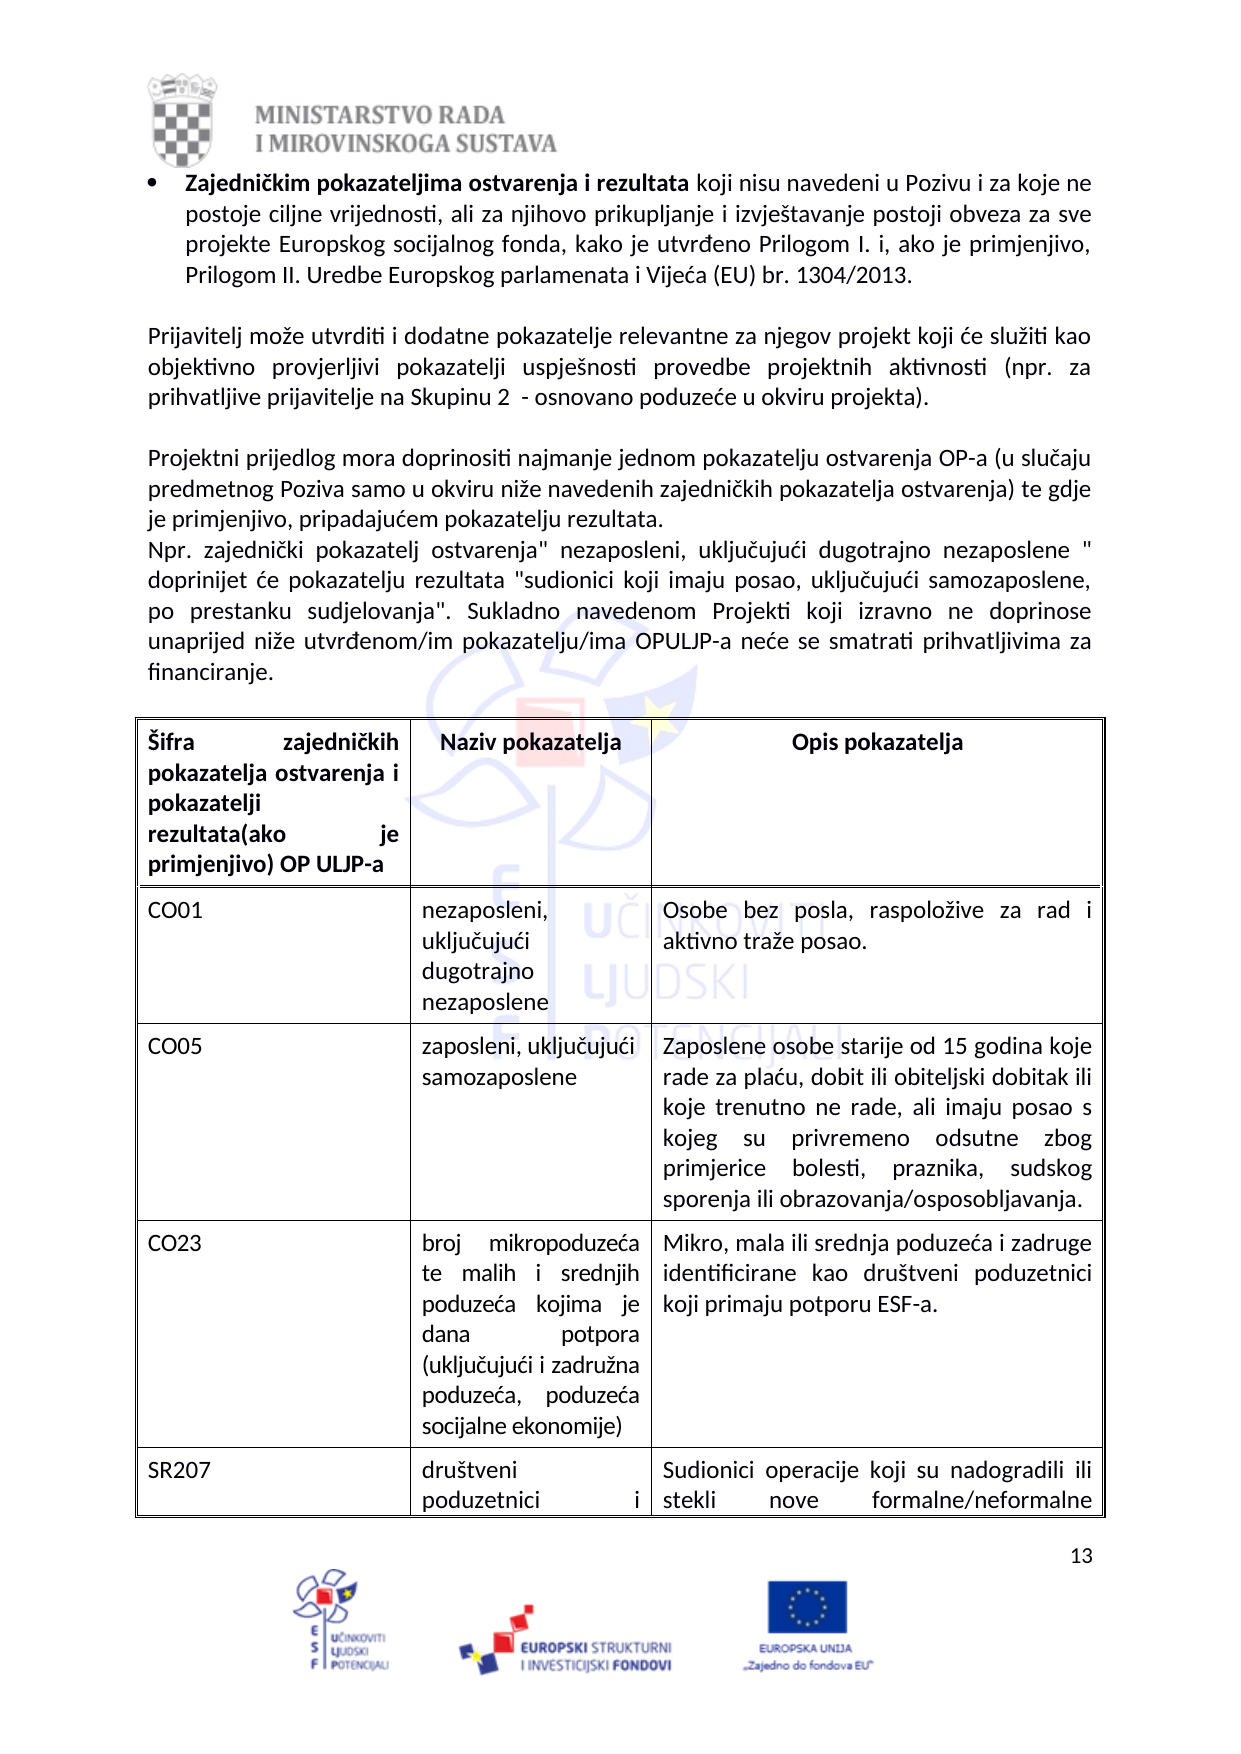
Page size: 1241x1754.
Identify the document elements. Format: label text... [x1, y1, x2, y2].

table_cell SR207 [138, 1448, 410, 1515]
table_header Šifra zajedničkih pokazatelja ostvarenja i pokazatelji rezultata(ako je primjenjivo) OP ULJP-a [138, 720, 410, 885]
table_cell Osobe bez posla, raspoložive za rad i aktivno traže posao. [652, 885, 1104, 1023]
table_cell zaposleni, uključujući samozaposlene [411, 1024, 651, 1219]
table_cell nezaposleni, uključujući dugotrajno nezaposlene [411, 888, 651, 1023]
text Npr. zajednički pokazatelj ostvarenja" nezaposleni, uključujući dugotrajno nezaposlene " doprinijet će pokazatelju rezultata "sudionici koji imaju posao, uključujući samozaposlene, po prestanku sudjelovanja". Sukladno navedenom Projekti koji izravno ne doprinose unaprijed niže utvrđenom/im pokazatelju/ima OPULJP-a neće se smatrati prihvatljivima za financiranje. [148, 534, 1093, 686]
table_cell CO23 [138, 1221, 410, 1447]
table_cell CO01 [136, 885, 410, 1023]
table_header Opis pokazatelja [652, 720, 1102, 885]
picture [292, 1569, 929, 1681]
table_header Naziv pokazatelja [411, 720, 651, 885]
picture [147, 73, 586, 168]
table_cell društveni poduzetnici i zaposlenici društvenih poduzeća s unaprijeđenim vještinama u području obavljanja poslovne djelatnosti [411, 1448, 651, 1515]
table_cell Zaposlene osobe starije od 15 godina koje rade za plaću, dobit ili obiteljski dobitak ili koje trenutno ne rade, ali imaju posao s kojeg su privremeno odsutne zbog primjerice bolesti, praznika, sudskog sporenja ili obrazovanja/osposobljavanja. [652, 1024, 1102, 1219]
table_cell broj mikropoduzeća te malih i srednjih poduzeća kojima je dana potpora (uključujući i zadružna poduzeća, poduzeća socijalne ekonomije) [411, 1221, 651, 1447]
list Zajedničkim pokazateljima ostvarenja i rezultata koji nisu navedeni u Pozivu i za koje ne postoje ciljne vrijednosti, ali za njihovo prikupljanje i izvještavanje postoji obveza za sve projekte Europskog socijalnog fonda, kako je utvrđeno Prilogom I. i, ako je primjenjivo, Prilogom II. Uredbe Europskog parlamenata i Vijeća (EU) br. 1304/2013. [148, 167, 1093, 289]
text Prijavitelj može utvrditi i dodatne pokazatelje relevantne za njegov projekt koji će služiti kao objektivno provjerljivi pokazatelji uspješnosti provedbe projektnih aktivnosti (npr. za prihvatljive prijavitelje na Skupinu 2 - osnovano poduzeće u okviru projekta). [148, 320, 1093, 412]
table_cell CO05 [138, 1024, 410, 1219]
text Projektni prijedlog mora doprinositi najmanje jednom pokazatelju ostvarenja OP-a (u slučaju predmetnog Poziva samo u okviru niže navedenih zajedničkih pokazatelja ostvarenja) te gdje je primjenjivo, pripadajućem pokazatelju rezultata. [148, 442, 1093, 534]
table_cell Mikro, mala ili srednja poduzeća i zadruge identificirane kao društveni poduzetnici koji primaju potporu ESF-a. [652, 1221, 1102, 1447]
